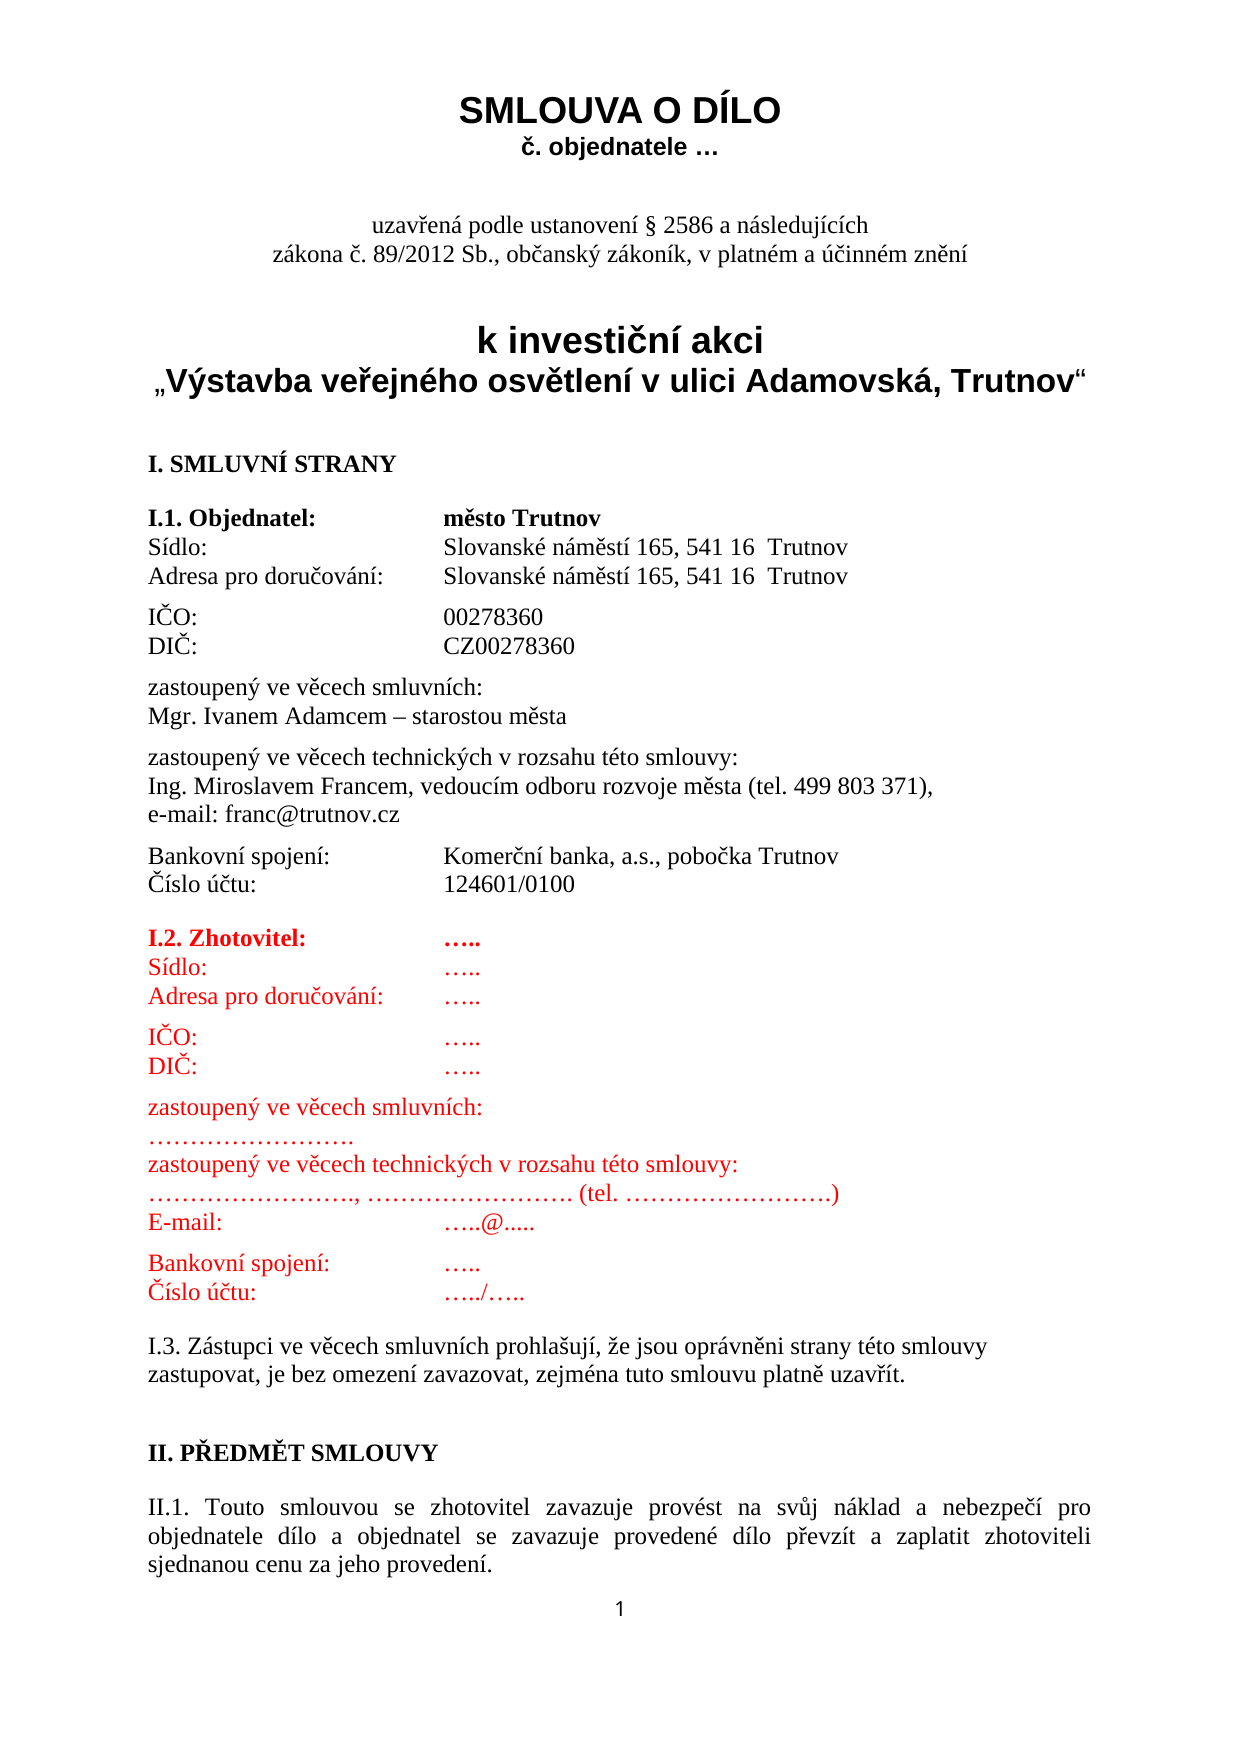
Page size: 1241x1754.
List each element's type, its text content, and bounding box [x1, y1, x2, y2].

text IČO: 00278360 [148, 602, 1092, 631]
text Adresa pro doručování: Slovanské náměstí 165, 541 16 Trutnov [148, 561, 1092, 589]
text DIČ: CZ00278360 [148, 631, 1092, 659]
text E-mail: …..@..... [148, 1207, 1092, 1236]
text ……………………. [148, 1121, 1092, 1149]
text Bankovní spojení: ….. [148, 1248, 1092, 1277]
text zastoupený ve věcech technických v rozsahu této smlouvy: [148, 1149, 1092, 1178]
text Číslo účtu: 124601/0100 [148, 869, 1092, 898]
text zastoupený ve věcech smluvních: [148, 1092, 1092, 1121]
text I.1. Objednatel: město Trutnov [148, 503, 1092, 532]
text zastoupený ve věcech technických v rozsahu této smlouvy: [148, 742, 1092, 771]
text Bankovní spojení: Komerční banka, a.s., pobočka Trutnov [148, 841, 1092, 869]
text zákona č. 89/2012 Sb., občanský zákoník, v platném a účinném znění [148, 239, 1092, 268]
subtitle I. SMLUVNÍ STRANY [148, 449, 1092, 478]
text I.3. Zástupci ve věcech smluvních prohlašují, že jsou oprávněni strany této smlouvy zastupovat, je bez omezení zavazovat, zejména tuto smlouvu platně uzavřít. [148, 1331, 1092, 1388]
text Ing. Miroslavem Francem, vedoucím odboru rozvoje města (tel. 499 803 371), [148, 771, 1092, 799]
text Adresa pro doručování: ….. [148, 981, 1092, 1009]
text IČO: ….. [148, 1022, 1092, 1051]
text „Výstavba veřejného osvětlení v ulici Adamovská, Trutnov“ [148, 361, 1092, 399]
title k investiční akci [148, 318, 1092, 361]
text Mgr. Ivanem Adamcem – starostou města [148, 701, 1092, 729]
text Sídlo: ….. [148, 952, 1092, 981]
text I.2. Zhotovitel: ….. [148, 923, 1092, 952]
title č. objednatele … [148, 132, 1092, 161]
text Sídlo: Slovanské náměstí 165, 541 16 Trutnov [148, 532, 1092, 561]
title SMLOUVA O DÍLO [148, 89, 1092, 132]
text II. PŘEDMĚT SMLOUVY [148, 1438, 1092, 1467]
text II.1. Touto smlouvou se zhotovitel zavazuje provést na svůj náklad a nebezpečí pro objednatele dílo a objednatel se zavazuje provedené dílo převzít a zaplatit zhotoviteli sjednanou cenu za jeho provedení. [148, 1492, 1092, 1578]
text uzavřená podle ustanovení § následujících [148, 211, 1092, 239]
text DIČ: ….. [148, 1051, 1092, 1079]
text e-mail: franc@trutnov.cz [148, 799, 1092, 828]
text zastoupený ve věcech smluvních: [148, 672, 1092, 701]
text Číslo účtu: …../….. [148, 1277, 1092, 1306]
text ……………………., ……………………. (tel. …………………….) [148, 1178, 1092, 1207]
